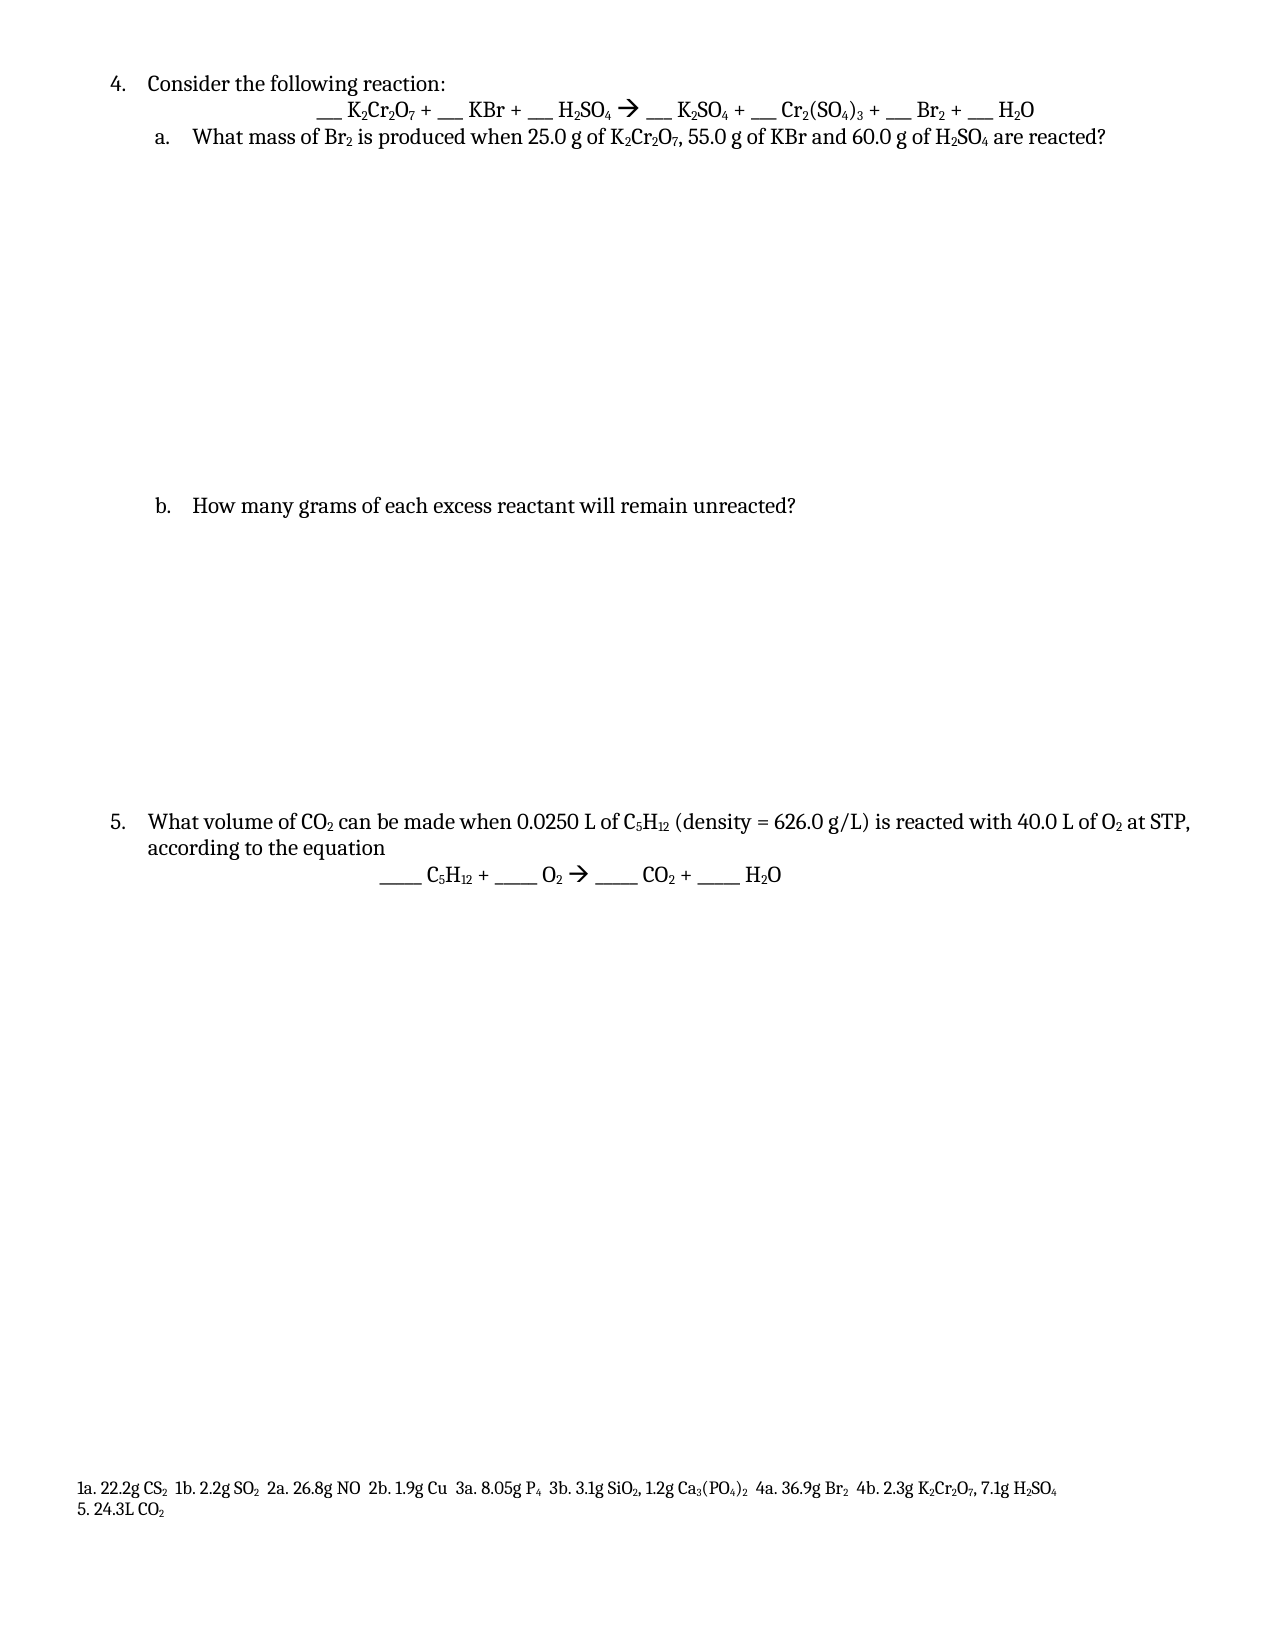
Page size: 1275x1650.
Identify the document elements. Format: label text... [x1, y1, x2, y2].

list Consider the following reaction: [110, 71, 1240, 97]
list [154, 492, 1240, 519]
list What mass of Br2 is produced when 25.0 g of K2Cr2O7, 55.0 g of KBr and 60.0 g of H2SO4 are reacted? [154, 123, 1240, 150]
text ___ K2Cr2O7 + ___ KBr + ___ H2SO4 ___ K2SO4 + ___ Cr2(SO4)3 + ___ Br2 + ___ H2O [110, 97, 1240, 123]
list What volume of CO2 can be made when 0.0250 L of C5H12 (density = 626.0 g/L) is reacted with 40.0 L of O2 at STP, according to the equation [110, 809, 1240, 861]
text _____ C5H12 + _____ O2 _____ CO2 + _____ H2O [118, 861, 1240, 888]
